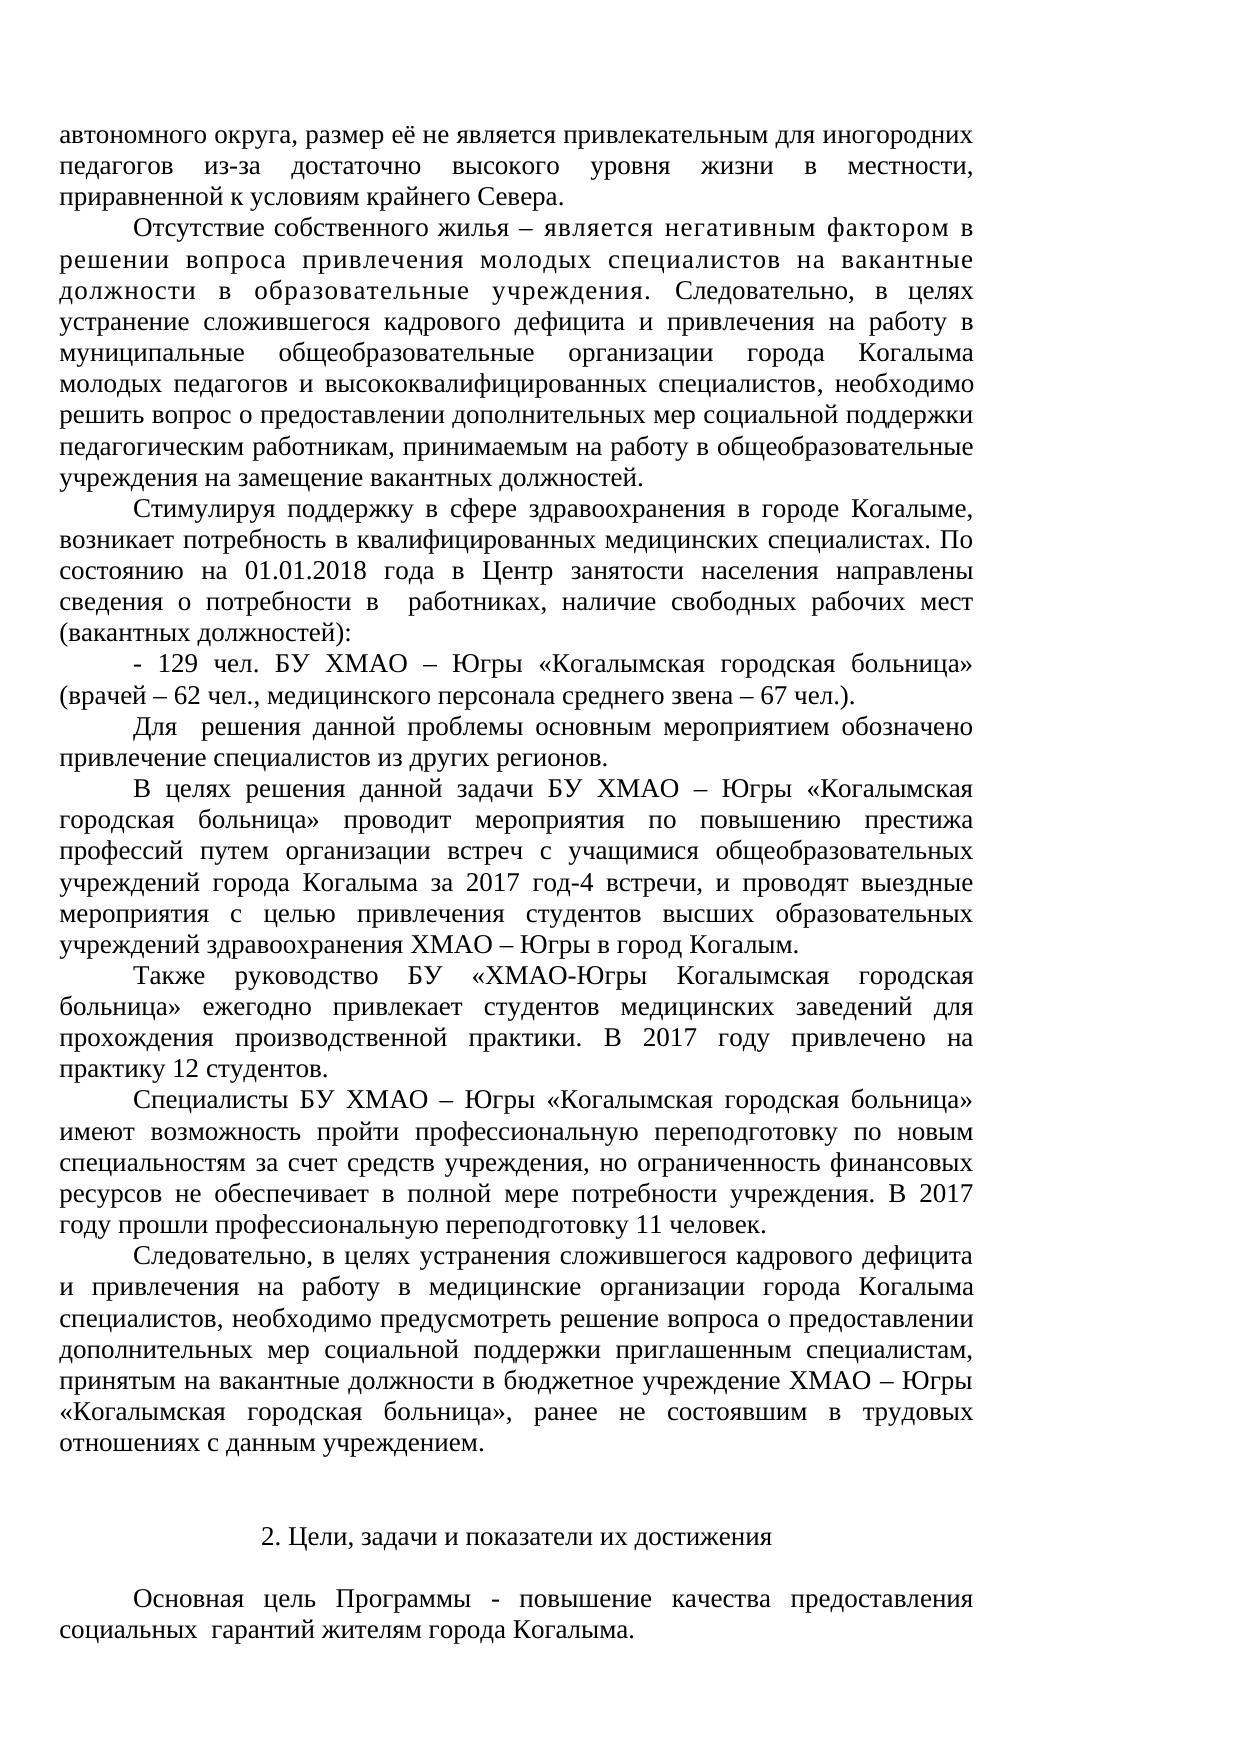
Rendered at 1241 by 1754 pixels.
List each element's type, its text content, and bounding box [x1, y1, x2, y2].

text Отсутствие собственного жилья – является негативным фактором в решении вопроса привлечения молодых специалистов на вакантные должности в образовательные учреждения. Следовательно, в целях устранение сложившегося кадрового дефицита и привлечения на работу в муниципальные общеобразовательные организации города Когалыма молодых педагогов и высококвалифицированных специалистов, необходимо решить вопрос о предоставлении дополнительных мер социальной поддержки педагогическим работникам, принимаемым на работу в общеобразовательные учреждения на замещение вакантных должностей. [59, 212, 974, 492]
text 2. Цели, задачи и показатели их достижения [59, 1520, 974, 1551]
text В целях решения данной задачи БУ ХМАО – Югры «Когалымская городская больница» проводит мероприятия по повышению престижа профессий путем организации встреч с учащимися общеобразовательных учреждений города Когалыма за 2017 год-4 встречи, и проводят выездные мероприятия с целью привлечения студентов высших образовательных учреждений здравоохранения ХМАО – Югры в город Когалым. [59, 772, 974, 959]
text Следовательно, в целях устранения сложившегося кадрового дефицита и привлечения на работу в медицинские организации города Когалыма специалистов, необходимо предусмотреть решение вопроса о предоставлении дополнительных мер социальной поддержки приглашенным специалистам, принятым на вакантные должности в бюджетное учреждение ХМАО – Югры «Когалымская городская больница», ранее не состоявшим в трудовых отношениях с данным учреждением. [59, 1239, 974, 1457]
text Основная цель Программы - повышение качества предоставления социальных гарантий жителям города Когалыма. [59, 1582, 974, 1644]
text Для решения данной проблемы основным мероприятием обозначено привлечение специалистов из других регионов. [59, 710, 974, 772]
text Специалисты БУ ХМАО – Югры «Когалымская городская больница» имеют возможность пройти профессиональную переподготовку по новым специальностям за счет средств учреждения, но ограниченность финансовых ресурсов не обеспечивает в полной мере потребности учреждения. В 2017 году прошли профессиональную переподготовку 11 человек. [59, 1084, 974, 1239]
text Стимулируя поддержку в сфере здравоохранения в городе Когалыме, возникает потребность в квалифицированных медицинских специалистах. По состоянию на 01.01.2018 года в Центр занятости населения направлены сведения о потребности в работниках, наличие свободных рабочих мест (вакантных должностей): [59, 492, 974, 648]
text Также руководство БУ «ХМАО-Югры Когалымская городская больница» ежегодно привлекает студентов медицинских заведений для прохождения производственной практики. В 2017 году привлечено на практику 12 студентов. [59, 959, 974, 1084]
text - 129 чел. БУ ХМАО – Югры «Когалымская городская больница» (врачей – 62 чел., медицинского персонала среднего звена – 67 чел.). [59, 648, 974, 710]
